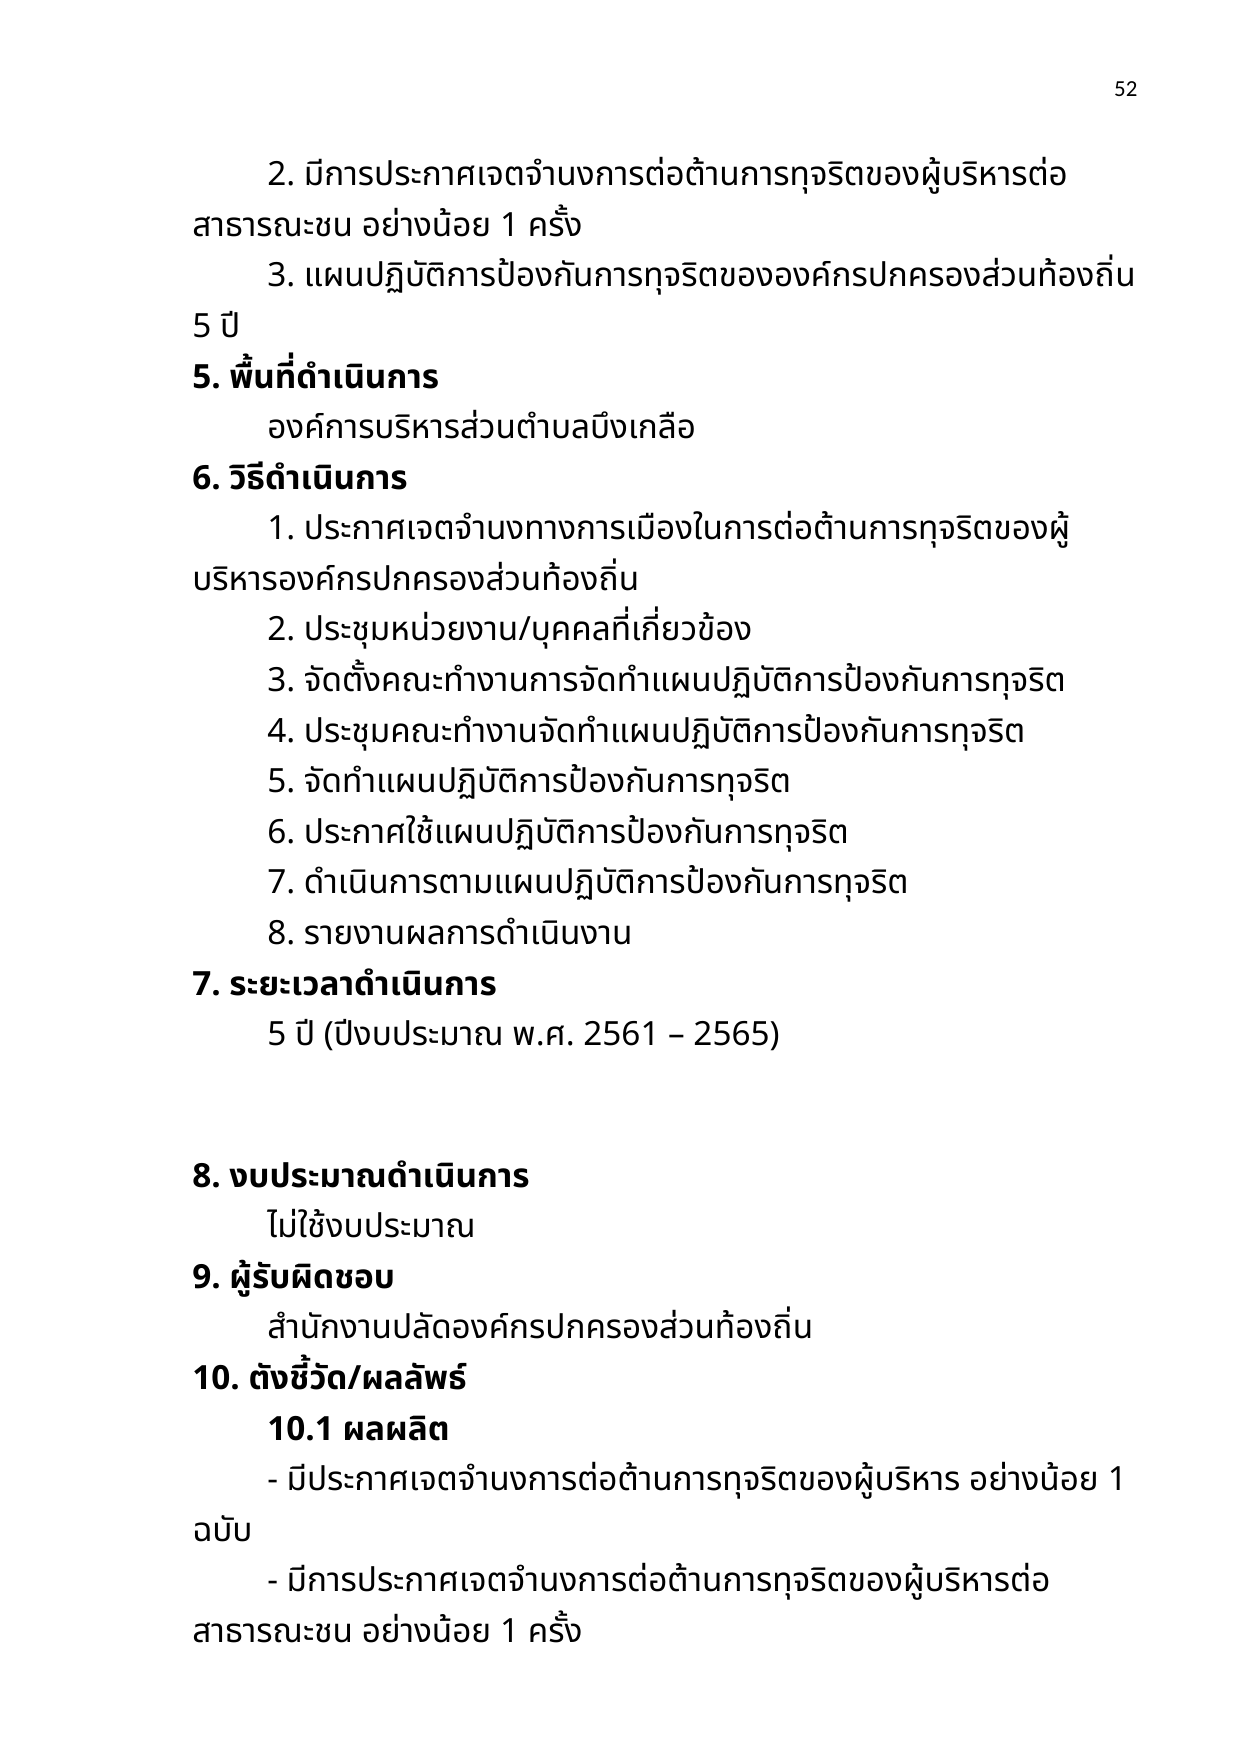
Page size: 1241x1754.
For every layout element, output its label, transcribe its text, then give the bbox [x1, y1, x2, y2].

text 7. ดำเนินการตามแผนปฏิบัติการป้องกันการทุจริต [192, 858, 1137, 909]
text 5 ปี (ปีงบประมาณ พ.ศ. 2561 – 2565) [192, 1010, 1137, 1061]
text 5. จัดทำแผนปฏิบัติการป้องกันการทุจริต [192, 757, 1137, 808]
text 6. วิธีดำเนินการ [192, 453, 1137, 504]
text 3. แผนปฏิบัติการป้องกันการทุจริตขององค์กรปกครองส่วนท้องถิ่น 5 ปี [192, 251, 1137, 352]
text 5. พื้นที่ดำเนินการ [192, 352, 1137, 403]
text 9. ผู้รับผิดชอบ [192, 1253, 1137, 1303]
text 4. ประชุมคณะทำงานจัดทำแผนปฏิบัติการป้องกันการทุจริต [192, 706, 1137, 757]
text ไม่ใช้งบประมาณ [192, 1202, 1137, 1253]
text 2. มีการประกาศเจตจำนงการต่อต้านการทุจริตของผู้บริหารต่อสาธารณะชน อย่างน้อย 1 ครั้ง [192, 150, 1137, 251]
text 3. จัดตั้งคณะทำงานการจัดทำแผนปฏิบัติการป้องกันการทุจริต [192, 656, 1137, 706]
text 10. ตังชี้วัด/ผลลัพธ์ [192, 1354, 1137, 1404]
text - มีการประกาศเจตจำนงการต่อต้านการทุจริตของผู้บริหารต่อสาธารณะชน อย่างน้อย 1 ครั้ง [192, 1556, 1137, 1657]
text สำนักงานปลัดองค์กรปกครองส่วนท้องถิ่น [192, 1303, 1137, 1354]
text องค์การบริหารส่วนตำบลบึงเกลือ [192, 403, 1137, 453]
text 8. งบประมาณดำเนินการ [192, 1152, 1137, 1202]
text 1. ประกาศเจตจำนงทางการเมืองในการต่อต้านการทุจริตของผู้บริหารองค์กรปกครองส่วนท้องถิ่น [192, 504, 1137, 605]
text 8. รายงานผลการดำเนินงาน [192, 909, 1137, 959]
text 10.1 ผลผลิต [192, 1404, 1137, 1455]
text - มีประกาศเจตจำนงการต่อต้านการทุจริตของผู้บริหาร อย่างน้อย 1 ฉบับ [192, 1455, 1137, 1556]
text 6. ประกาศใช้แผนปฏิบัติการป้องกันการทุจริต [192, 808, 1137, 858]
text 2. ประชุมหน่วยงาน/บุคคลที่เกี่ยวข้อง [192, 605, 1137, 656]
text 7. ระยะเวลาดำเนินการ [192, 959, 1137, 1010]
